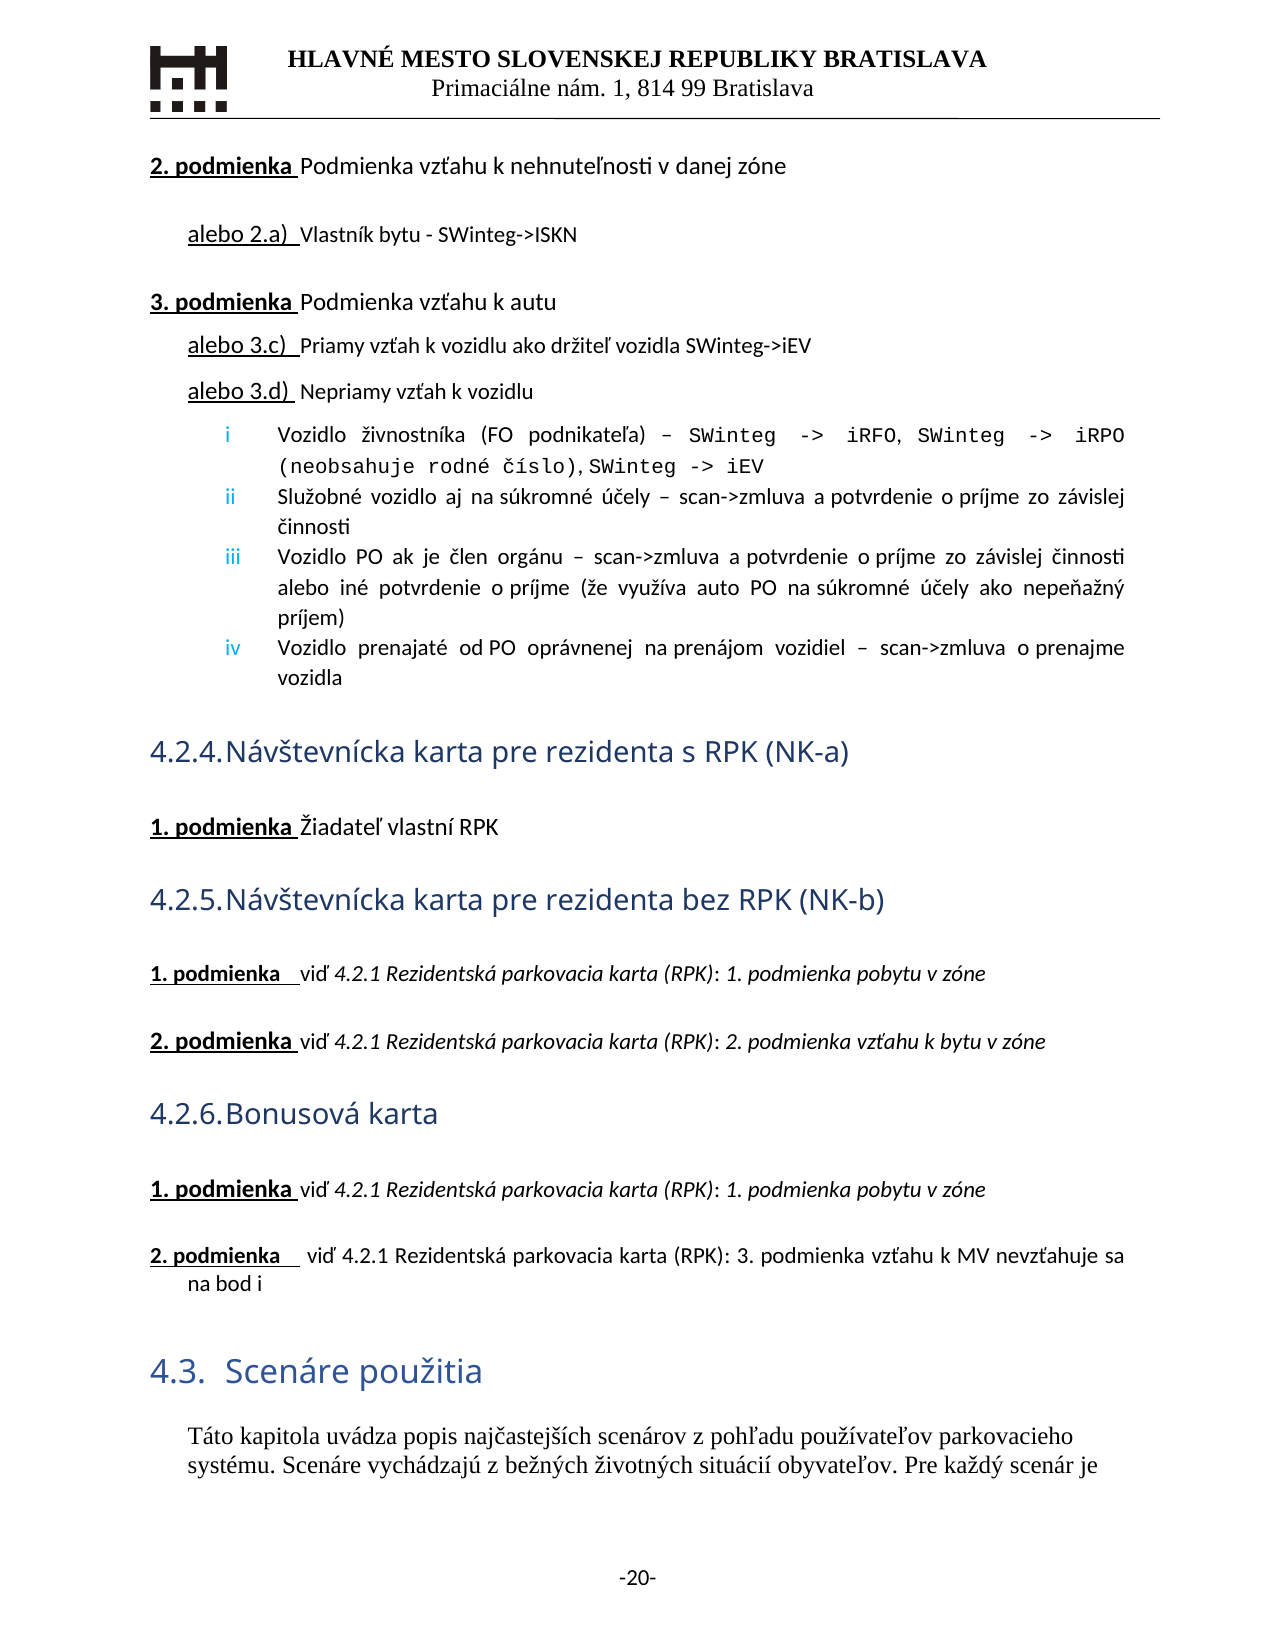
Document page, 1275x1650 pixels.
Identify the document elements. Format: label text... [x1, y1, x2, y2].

list Žiadateľ vlastní RPK [150, 811, 1125, 842]
list viď 6.1 Rezidentská parkovacia karta (RPK): 3. podmienka vzťahu k MV nevzťahuje sa na bod i [150, 1241, 1125, 1297]
list viď 6.1 Rezidentská parkovacia karta (RPK): 1. podmienka pobytu v zóne [150, 1173, 1125, 1204]
list Nepriamy vzťah k vozidlu [187, 375, 1125, 405]
subtitle Bonusová karta [150, 1093, 1125, 1133]
list viď 6.1 Rezidentská parkovacia karta (RPK): 1. podmienka pobytu v zóne [150, 959, 1125, 988]
list viď 6.1 Rezidentská parkovacia karta (RPK): 2. podmienka vzťahu k bytu v zóne [150, 1025, 1125, 1056]
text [187, 1421, 1125, 1479]
subtitle Návštevnícka karta pre rezidenta s RPK (NK-a) [150, 731, 1125, 771]
list Vozidlo živnostníka (FO podnikateľa) – SWinteg -> iRFO, SWinteg -> iRPO (neobsahuje rodné číslo), SWinteg -> iEV [225, 421, 1125, 480]
list Podmienka vzťahu k nehnuteľnosti v danej zóne [150, 150, 1125, 181]
subtitle Návštevnícka karta pre rezidenta bez RPK (NK-b) [150, 879, 1125, 919]
subtitle Scenáre použitia [150, 1347, 1125, 1393]
list Podmienka vzťahu k autu [150, 286, 1125, 317]
picture [150, 46, 227, 112]
list Služobné vozidlo aj na súkromné účely – scan->zmluva a potvrdenie o príjme zo závislej činnosti [225, 482, 1125, 540]
list Priamy vzťah k vozidlu ako držiteľ vozidla SWinteg->iEV [187, 329, 1125, 359]
list Vozidlo PO ak je člen orgánu – scan->zmluva a potvrdenie o príjme zo závislej činnosti alebo iné potvrdenie o príjme (že využíva auto PO na súkromné účely ako nepeňažný príjem) [225, 542, 1125, 631]
